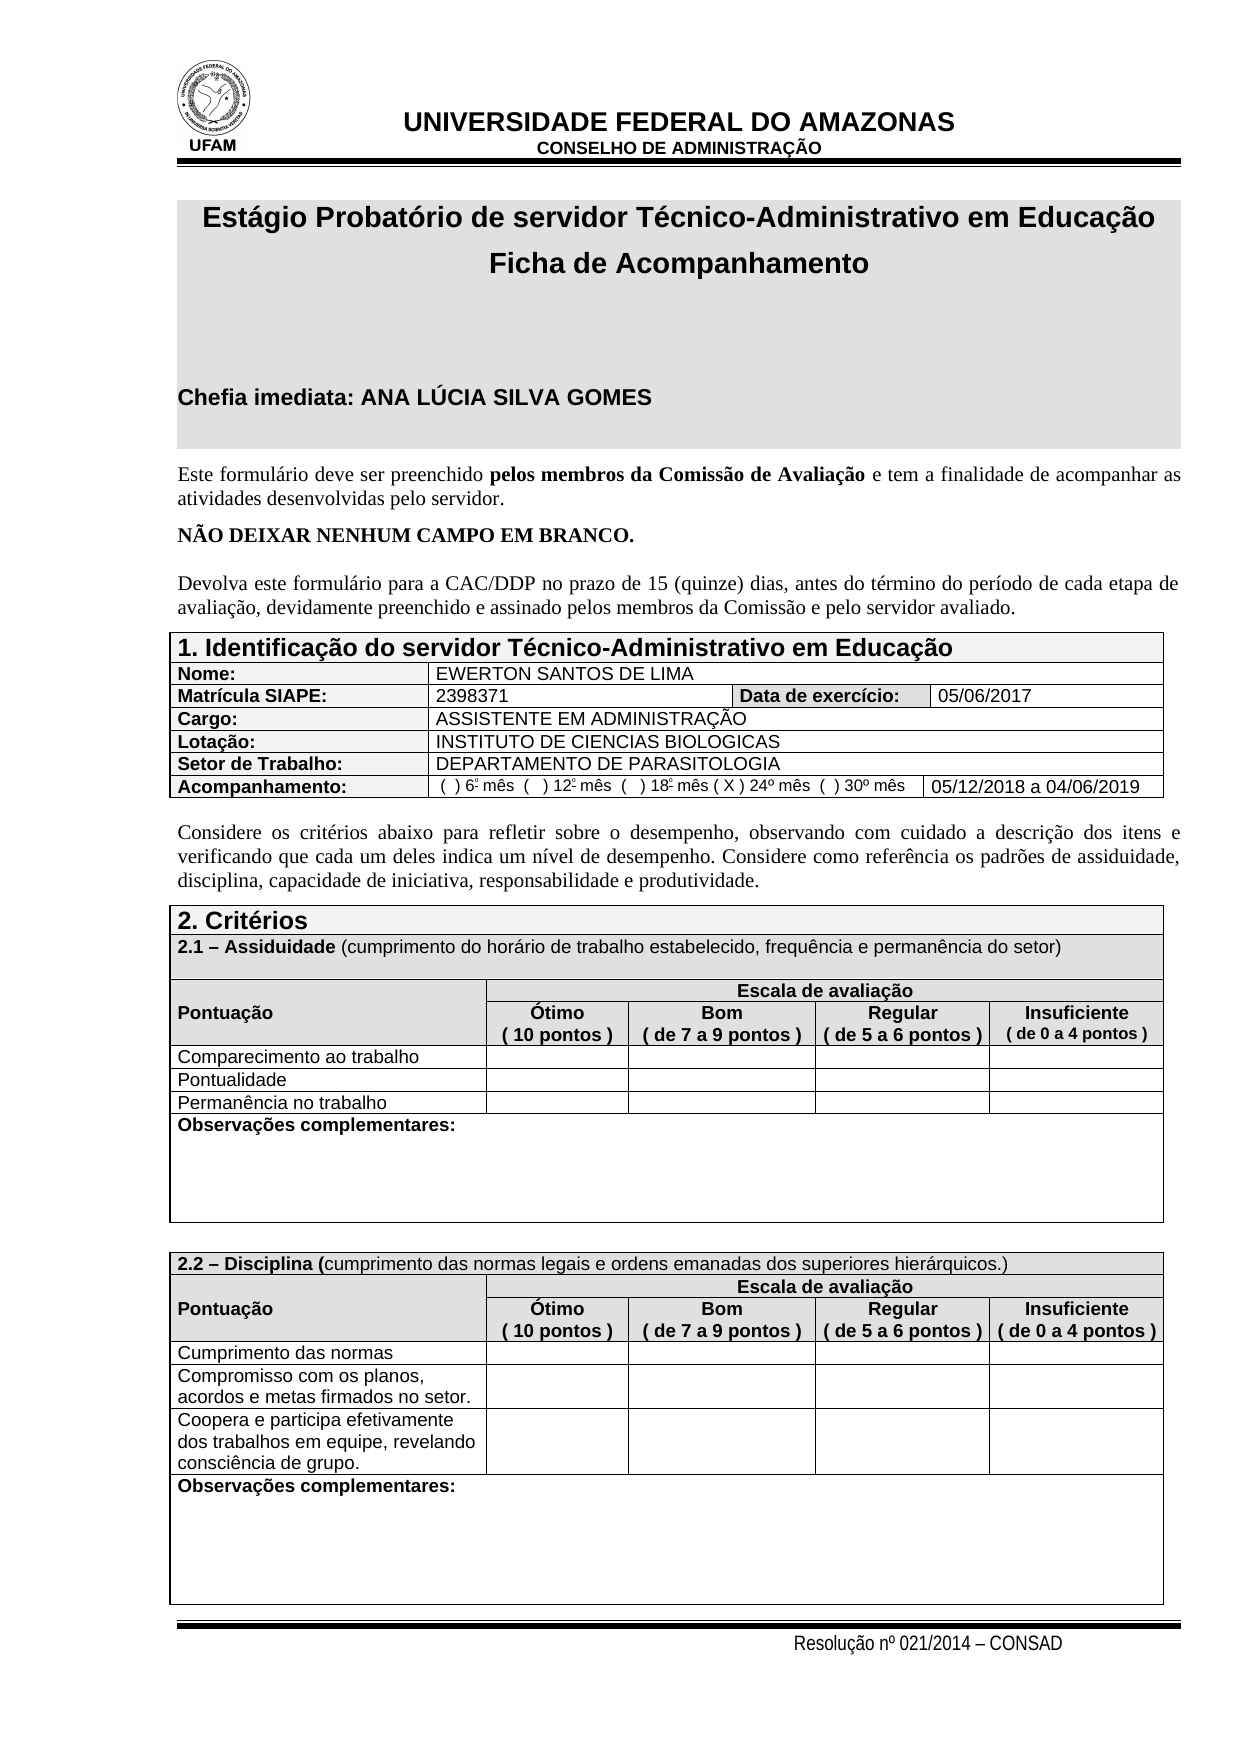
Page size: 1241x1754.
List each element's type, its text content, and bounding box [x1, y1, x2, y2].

table_cell [816, 1365, 989, 1408]
table_cell ( ) 6º mês ( ) 12º mês ( ) 18º mês ( X ) 24º mês ( ) 30º mês [429, 776, 923, 797]
text NÃO DEIXAR NENHUM CAMPO EM BRANCO. [177, 523, 1181, 547]
table_cell Lotação: [171, 731, 428, 752]
table_cell EWERTON SANTOS DE LIMA [429, 663, 1163, 684]
table_cell Acompanhamento: [171, 776, 428, 797]
table_header 2.2 – Disciplina (cumprimento das normas legais e ordens emanadas dos superiores hierárquicos.) [171, 1253, 1163, 1274]
table_cell Coopera e participa efetivamente dos trabalhos em equipe, revelando consciência de grupo. [171, 1409, 486, 1474]
table_cell Regular ( de 5 a 6 pontos ) [816, 1298, 989, 1341]
table_cell Pontuação [171, 1275, 486, 1341]
table_cell [816, 1092, 989, 1113]
table_cell Escala de avaliação [487, 1275, 1163, 1297]
table_cell Data de exercício: [733, 685, 930, 707]
table_cell [487, 1365, 628, 1408]
text Este formulário deve ser preenchido pelos membros da Comissão de Avaliação e tem a finalidade de acompanhar as atividades desenvolvidas pelo servidor. [177, 462, 1181, 510]
table_cell Regular ( de 5 a 6 pontos ) [816, 1002, 989, 1045]
table_header 2. Critérios [171, 906, 1163, 934]
table_cell 2.1 – Assiduidade (cumprimento do horário de trabalho estabelecido, frequência e permanência do setor) [171, 935, 1163, 978]
picture [177, 60, 252, 151]
table_cell Comparecimento ao trabalho [171, 1046, 486, 1068]
text Considere os critérios abaixo para refletir sobre o desempenho, observando com cuidado a descrição dos itens e verificando que cada um deles indica um nível de desempenho. Considere como referência os padrões de assiduidade, disciplina, capacidade de iniciativa, responsabilidade e produtividade. [177, 820, 1181, 892]
table_cell Observações complementares: [171, 1114, 1163, 1222]
table_cell [487, 1409, 628, 1474]
table_cell [816, 1342, 989, 1364]
table_cell 2398371 [429, 685, 732, 707]
table_cell [990, 1046, 1163, 1068]
table_cell Ótimo ( 10 pontos ) [487, 1298, 628, 1341]
table_cell [629, 1409, 815, 1474]
table_cell [990, 1092, 1163, 1113]
table_cell Bom ( de 7 a 9 pontos ) [629, 1002, 815, 1045]
table_cell Cargo: [171, 708, 428, 729]
table_cell [990, 1409, 1163, 1474]
text Chefia imediata: ANA LÚCIA SILVA GOMES [177, 384, 1181, 411]
table_cell [990, 1365, 1163, 1408]
table_cell [487, 1342, 628, 1364]
table_cell [990, 1342, 1163, 1364]
table_cell Nome: [171, 663, 428, 684]
table_cell [487, 1069, 628, 1091]
table_cell [816, 1069, 989, 1091]
table_cell [629, 1069, 815, 1091]
table_cell [816, 1409, 989, 1474]
table_cell [629, 1092, 815, 1113]
table_cell Pontuação [171, 980, 486, 1045]
table_cell Observações complementares: [171, 1475, 1163, 1604]
table_cell Matrícula SIAPE: [171, 685, 428, 707]
table_cell Bom ( de 7 a 9 pontos ) [629, 1298, 815, 1341]
table_cell [990, 1069, 1163, 1091]
table_cell [629, 1046, 815, 1068]
text Estágio Probatório de servidor Técnico-Administrativo em Educação [177, 200, 1181, 234]
table_cell 05/06/2017 [931, 685, 1163, 707]
text Devolva este formulário para a CAC/DDP no prazo de 15 (quinze) dias, antes do término do período de cada etapa de avaliação, devidamente preenchido e assinado pelos membros da Comissão e pelo servidor avaliado. [177, 571, 1181, 619]
table_cell 05/12/2018 a 04/06/2019 [924, 776, 1163, 797]
table_cell Compromisso com os planos, acordos e metas firmados no setor. [171, 1365, 486, 1408]
table_cell Permanência no trabalho [171, 1092, 486, 1113]
table_cell Insuficiente ( de 0 a 4 pontos ) [990, 1298, 1163, 1341]
table_cell [629, 1365, 815, 1408]
table_cell Setor de Trabalho: [171, 753, 428, 775]
table_cell Pontualidade [171, 1069, 486, 1091]
table_cell Ótimo ( 10 pontos ) [487, 1002, 628, 1045]
table_cell Cumprimento das normas [171, 1342, 486, 1364]
table_cell Insuficiente ( de 0 a 4 pontos ) [990, 1002, 1163, 1045]
table_cell [816, 1046, 989, 1068]
table_cell Escala de avaliação [487, 980, 1163, 1001]
table_cell DEPARTAMENTO DE PARASITOLOGIA [429, 753, 1163, 775]
table_cell [487, 1092, 628, 1113]
table_cell [487, 1046, 628, 1068]
table_cell [629, 1342, 815, 1364]
table_cell INSTITUTO DE CIENCIAS BIOLOGICAS [429, 731, 1163, 752]
table_header 1. Identificação do servidor Técnico-Administrativo em Educação [171, 633, 1163, 662]
table_cell ASSISTENTE EM ADMINISTRAÇÃO [429, 708, 1163, 729]
text Ficha de Acompanhamento [177, 246, 1181, 280]
